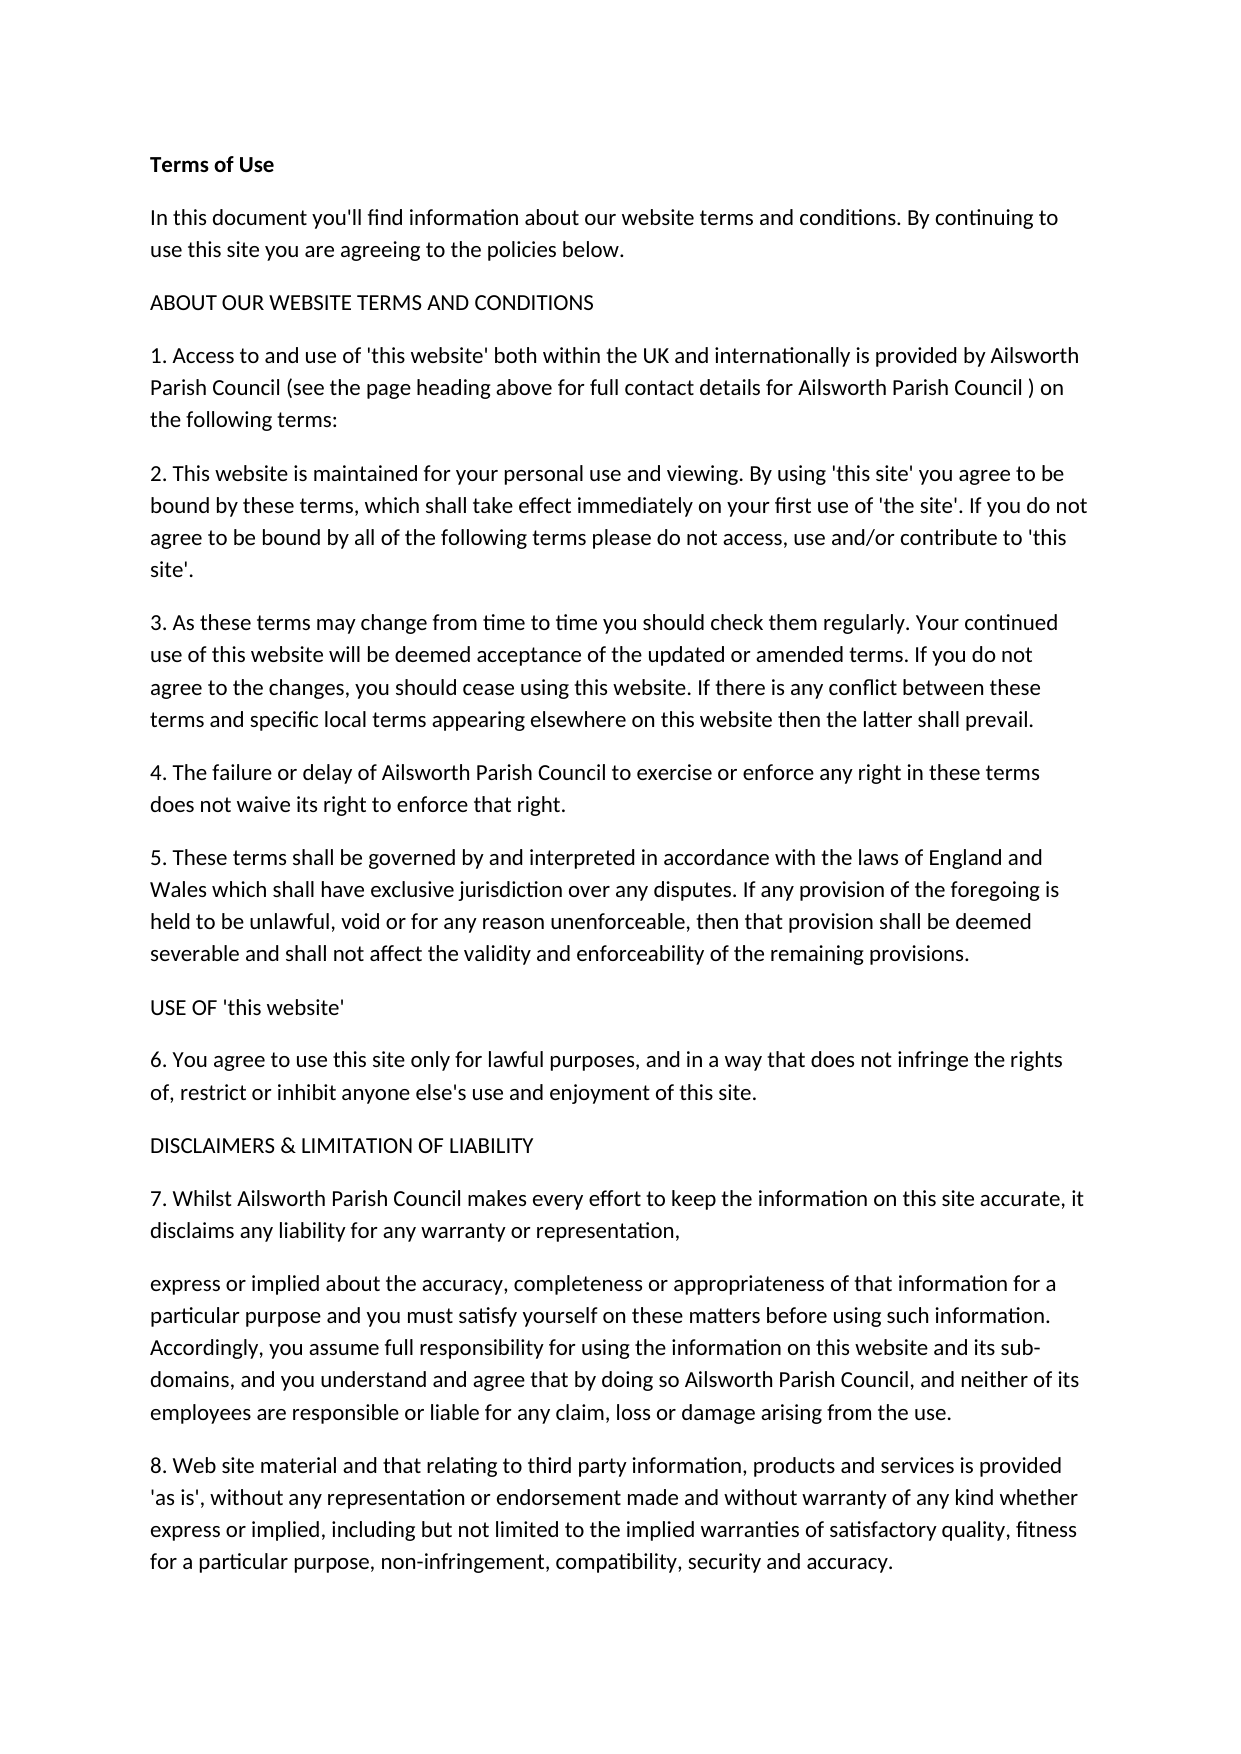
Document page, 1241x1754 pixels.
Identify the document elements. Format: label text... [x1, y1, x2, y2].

text 4. The failure or delay of Ailsworth Parish Council to exercise or enforce any right in these terms does not waive its right to enforce that right. [150, 758, 1090, 818]
text 3. As these terms may change from time to time you should check them regularly. Your continued use of this website will be deemed acceptance of the updated or amended terms. If you do not agree to the changes, you should cease using this website. If there is any conflict between these terms and specific local terms appearing elsewhere on this website then the latter shall prevail. [150, 608, 1090, 733]
text Terms of Use [150, 150, 1090, 178]
text 8. Web site material and that relating to third party information, products and services is provided 'as is', without any representation or endorsement made and without warranty of any kind whether express or implied, including but not limited to the implied warranties of satisfactory quality, fitness for a particular purpose, non-infringement, compatibility, security and accuracy. [150, 1451, 1090, 1575]
text DISCLAIMERS & LIMITATION OF LIABILITY [150, 1131, 1090, 1159]
text express or implied about the accuracy, completeness or appropriateness of that information for a particular purpose and you must satisfy yourself on these matters before using such information. Accordingly, you assume full responsibility for using the information on this website and its sub-domains, and you understand and agree that by doing so Ailsworth Parish Council, and neither of its employees are responsible or liable for any claim, loss or damage arising from the use. [150, 1269, 1090, 1426]
text USE OF 'this website' [150, 993, 1090, 1021]
text 7. Whilst Ailsworth Parish Council makes every effort to keep the information on this site accurate, it disclaims any liability for any warranty or representation, [150, 1184, 1090, 1244]
text 1. Access to and use of 'this website' both within the UK and internationally is provided by Ailsworth Parish Council (see the page heading above for full contact details for Ailsworth Parish Council ) on the following terms: [150, 341, 1090, 434]
text 6. You agree to use this site only for lawful purposes, and in a way that does not infringe the rights of, restrict or inhibit anyone else's use and enjoyment of this site. [150, 1046, 1090, 1106]
text ABOUT OUR WEBSITE TERMS AND CONDITIONS [150, 288, 1090, 316]
text In this document you'll find information about our website terms and conditions. By continuing to use this site you are agreeing to the policies below. [150, 203, 1090, 263]
text 5. These terms shall be governed by and interpreted in accordance with the laws of England and Wales which shall have exclusive jurisdiction over any disputes. If any provision of the foregoing is held to be unlawful, void or for any reason unenforceable, then that provision shall be deemed severable and shall not affect the validity and enforceability of the remaining provisions. [150, 843, 1090, 968]
text 2. This website is maintained for your personal use and viewing. By using 'this site' you agree to be bound by these terms, which shall take effect immediately on your first use of 'the site'. If you do not agree to be bound by all of the following terms please do not access, use and/or contribute to 'this site'. [150, 459, 1090, 583]
